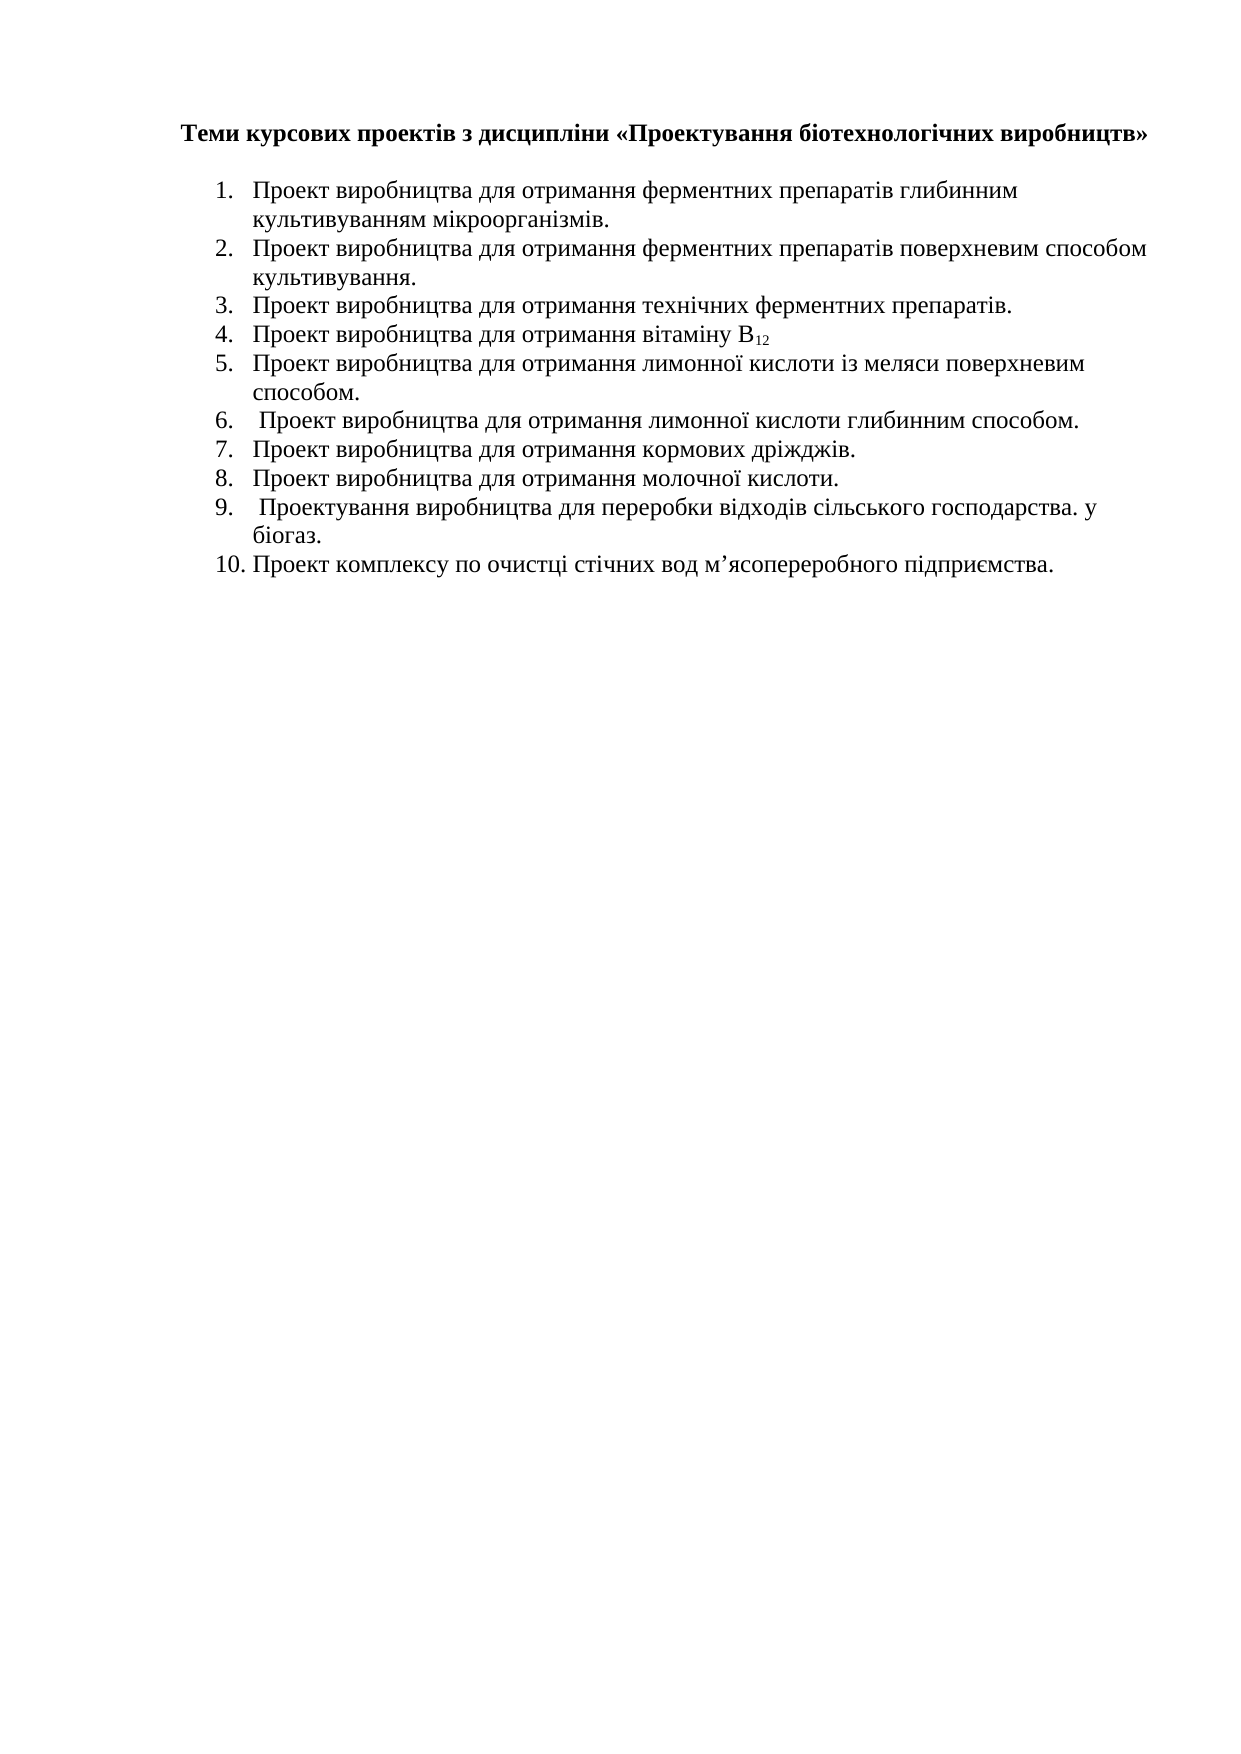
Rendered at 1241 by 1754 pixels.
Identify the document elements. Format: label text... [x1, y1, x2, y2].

list Проект виробництва для отримання ферментних препаратів поверхневим способом культивування. [215, 233, 1152, 291]
list Проект виробництва для отримання кормових дріжджів. [215, 434, 1152, 463]
list Проект виробництва для отримання ферментних препаратів глибинним культивуванням мікроорганізмів. [215, 176, 1152, 233]
list Проект виробництва для отримання вітаміну В12 [215, 319, 1152, 348]
list Проект виробництва для отримання молочної кислоти. [215, 463, 1152, 492]
list Проект виробництва для отримання лимонної кислоти із меляси поверхневим способом. [215, 348, 1152, 406]
list Проект виробництва для отримання лимонної кислоти глибинним способом. [215, 406, 1152, 434]
text Теми курсових проектів з дисципліни «Проектування біотехнологічних виробництв» [177, 118, 1152, 147]
list Проект комплексу по очистці стічних вод м’ясопереробного підприємства. [215, 549, 1152, 578]
list Проект виробництва для отримання технічних ферментних препаратів. [215, 291, 1152, 319]
list Проектування виробництва для переробки відходів сільського господарства. у біогаз. [215, 492, 1152, 549]
